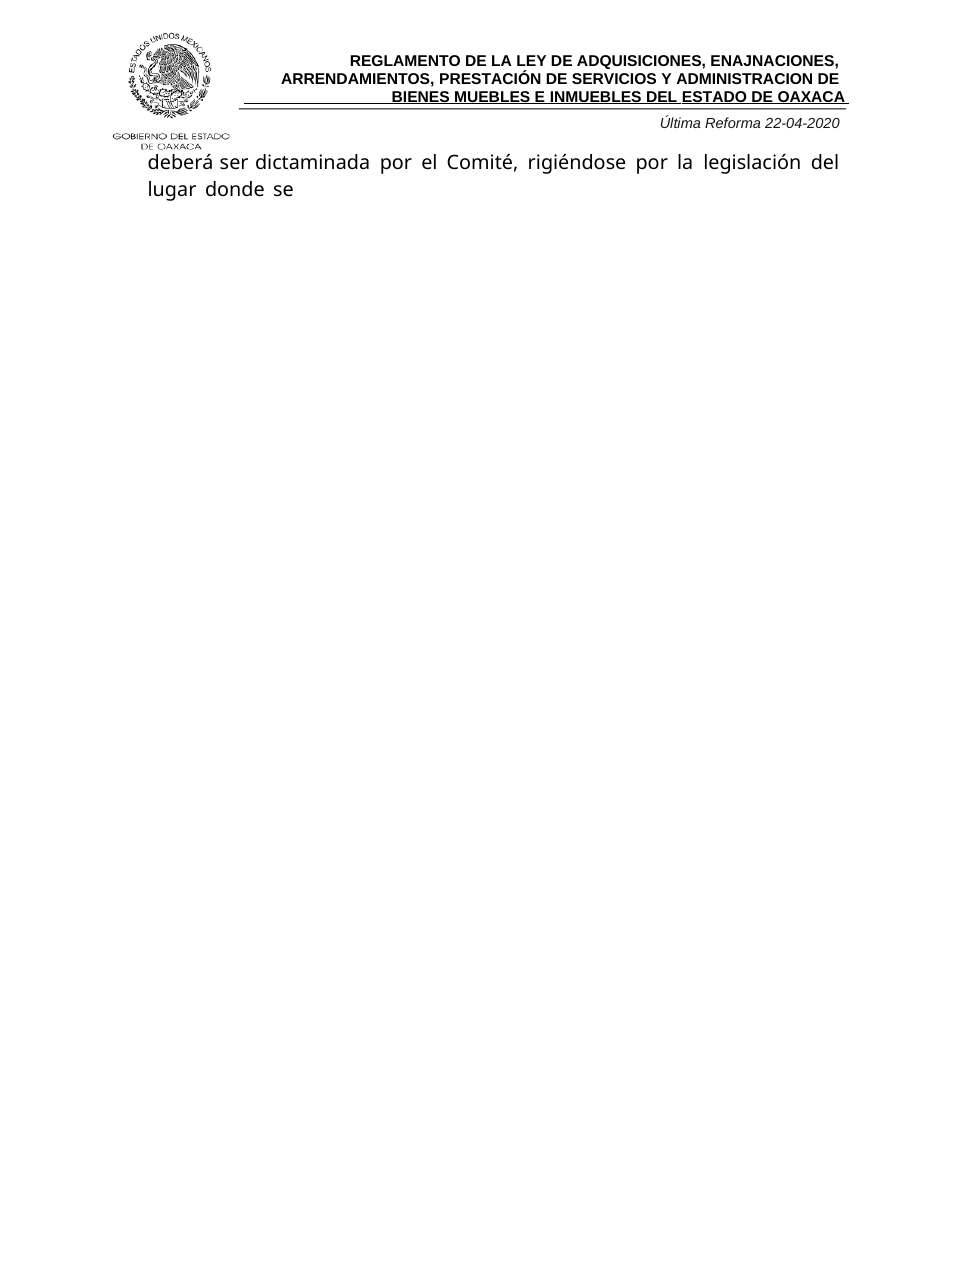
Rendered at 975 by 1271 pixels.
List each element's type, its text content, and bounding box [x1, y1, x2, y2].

picture [112, 32, 230, 150]
